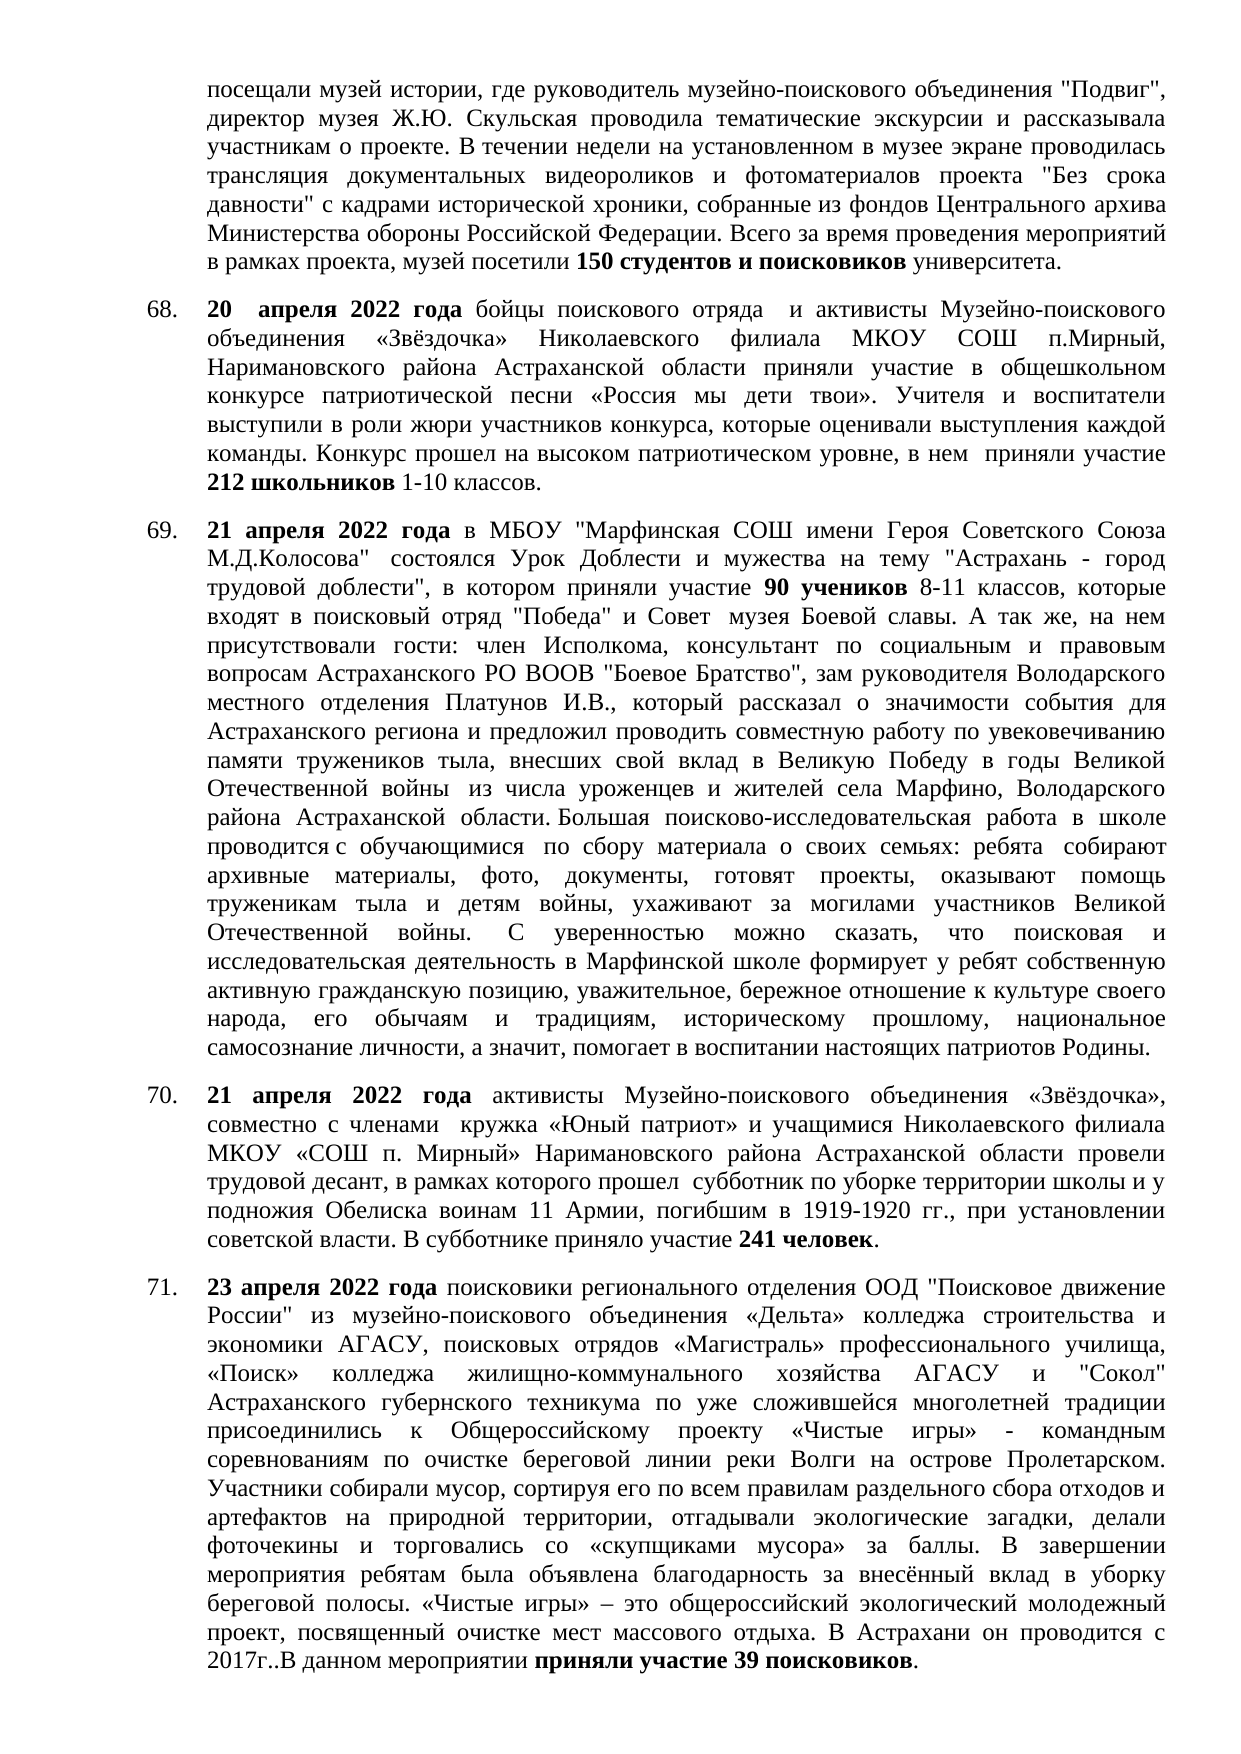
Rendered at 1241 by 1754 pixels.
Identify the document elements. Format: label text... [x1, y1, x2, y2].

list 23 апреля 2022 года поисковики регионального отделения ООД "Поисковое движение России" из музейно-поискового объединения «Дельта» колледжа строительства и экономики АГАСУ, поисковых отрядов «Магистраль» профессионального училища, «Поиск» колледжа жилищно-коммунального хозяйства АГАСУ и "Сокол" Астраханского губернского техникума по уже сложившейся многолетней традиции присоединились к Общероссийскому проекту «Чистые игры» - командным соревнованиям по очистке береговой линии реки Волги на острове Пролетарском. Участники собирали мусор, сортируя его по всем правилам раздельного сбора отходов и артефактов на природной территории, отгадывали экологические загадки, делали фоточекины и торговались со «скупщиками мусора» за баллы. В завершении мероприятия ребятам была объявлена благодарность за внесённый вклад в уборку береговой полосы. «Чистые игры» – это общероссийский экологический молодежный проект, посвященный очистке мест массового отдыха. В Астрахани он проводится с 2017г..В данном мероприятии приняли участие 39 поисковиков. [147, 1272, 1167, 1674]
list 20 апреля 2022 года бойцы поискового отряда и активисты Музейно-поискового объединения «Звёздочка» Николаевского филиала МКОУ СОШ п.Мирный, Наримановского района Астраханской области приняли участие в общешкольном конкурсе патриотической песни «Россия мы дети твои». Учителя и воспитатели выступили в роли жюри участников конкурса, которые оценивали выступления каждой команды. Конкурс прошел на высоком патриотическом уровне, в нем приняли участие 212 школьников 1-10 классов. [147, 294, 1167, 496]
list 21 апреля 2022 года активисты Музейно-поискового объединения «Звёздочка», совместно с членами кружка «Юный патриот» и учащимися Николаевского филиала МКОУ «СОШ п. Мирный» Наримановского района Астраханской области провели трудовой десант, в рамках которого прошел субботник по уборке территории школы и у подножия Обелиска воинам 11 Армии, погибшим в 1919-1920 гг., при установлении советской власти. В субботнике приняло участие 241 человек. [147, 1080, 1167, 1253]
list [147, 74, 1167, 275]
list 21 апреля 2022 года в МБОУ "Марфинская СОШ имени Героя Советского Союза М.Д.Колосова" состоялся Урок Доблести и мужества на тему "Астрахань - город трудовой доблести", в котором приняли участие 90 учеников 8-11 классов, которые входят в поисковый отряд "Победа" и Совет музея Боевой славы. А так же, на нем присутствовали гости: член Исполкома, консультант по социальным и правовым вопросам Астраханского РО ВООВ "Боевое Братство", зам руководителя Володарского местного отделения Платунов И.В., который рассказал о значимости события для Астраханского региона и предложил проводить совместную работу по увековечиванию памяти тружеников тыла, внесших свой вклад в Великую Победу в годы Великой Отечественной войны из числа уроженцев и жителей села Марфино, Володарского района Астраханской области. Большая поисково-исследовательская работа в школе проводится с обучающимися по сбору материала о своих семьях: ребята собирают архивные материалы, фото, документы, готовят проекты, оказывают помощь труженикам тыла и детям войны, ухаживают за могилами участников Великой Отечественной войны. С уверенностью можно сказать, что поисковая и исследовательская деятельность в Марфинской школе формирует у ребят собственную активную гражданскую позицию, уважительное, бережное отношение к культуре своего народа, его обычаям и традициям, историческому прошлому, национальное самосознание личности, а значит, помогает в воспитании настоящих патриотов Родины. [147, 515, 1167, 1061]
